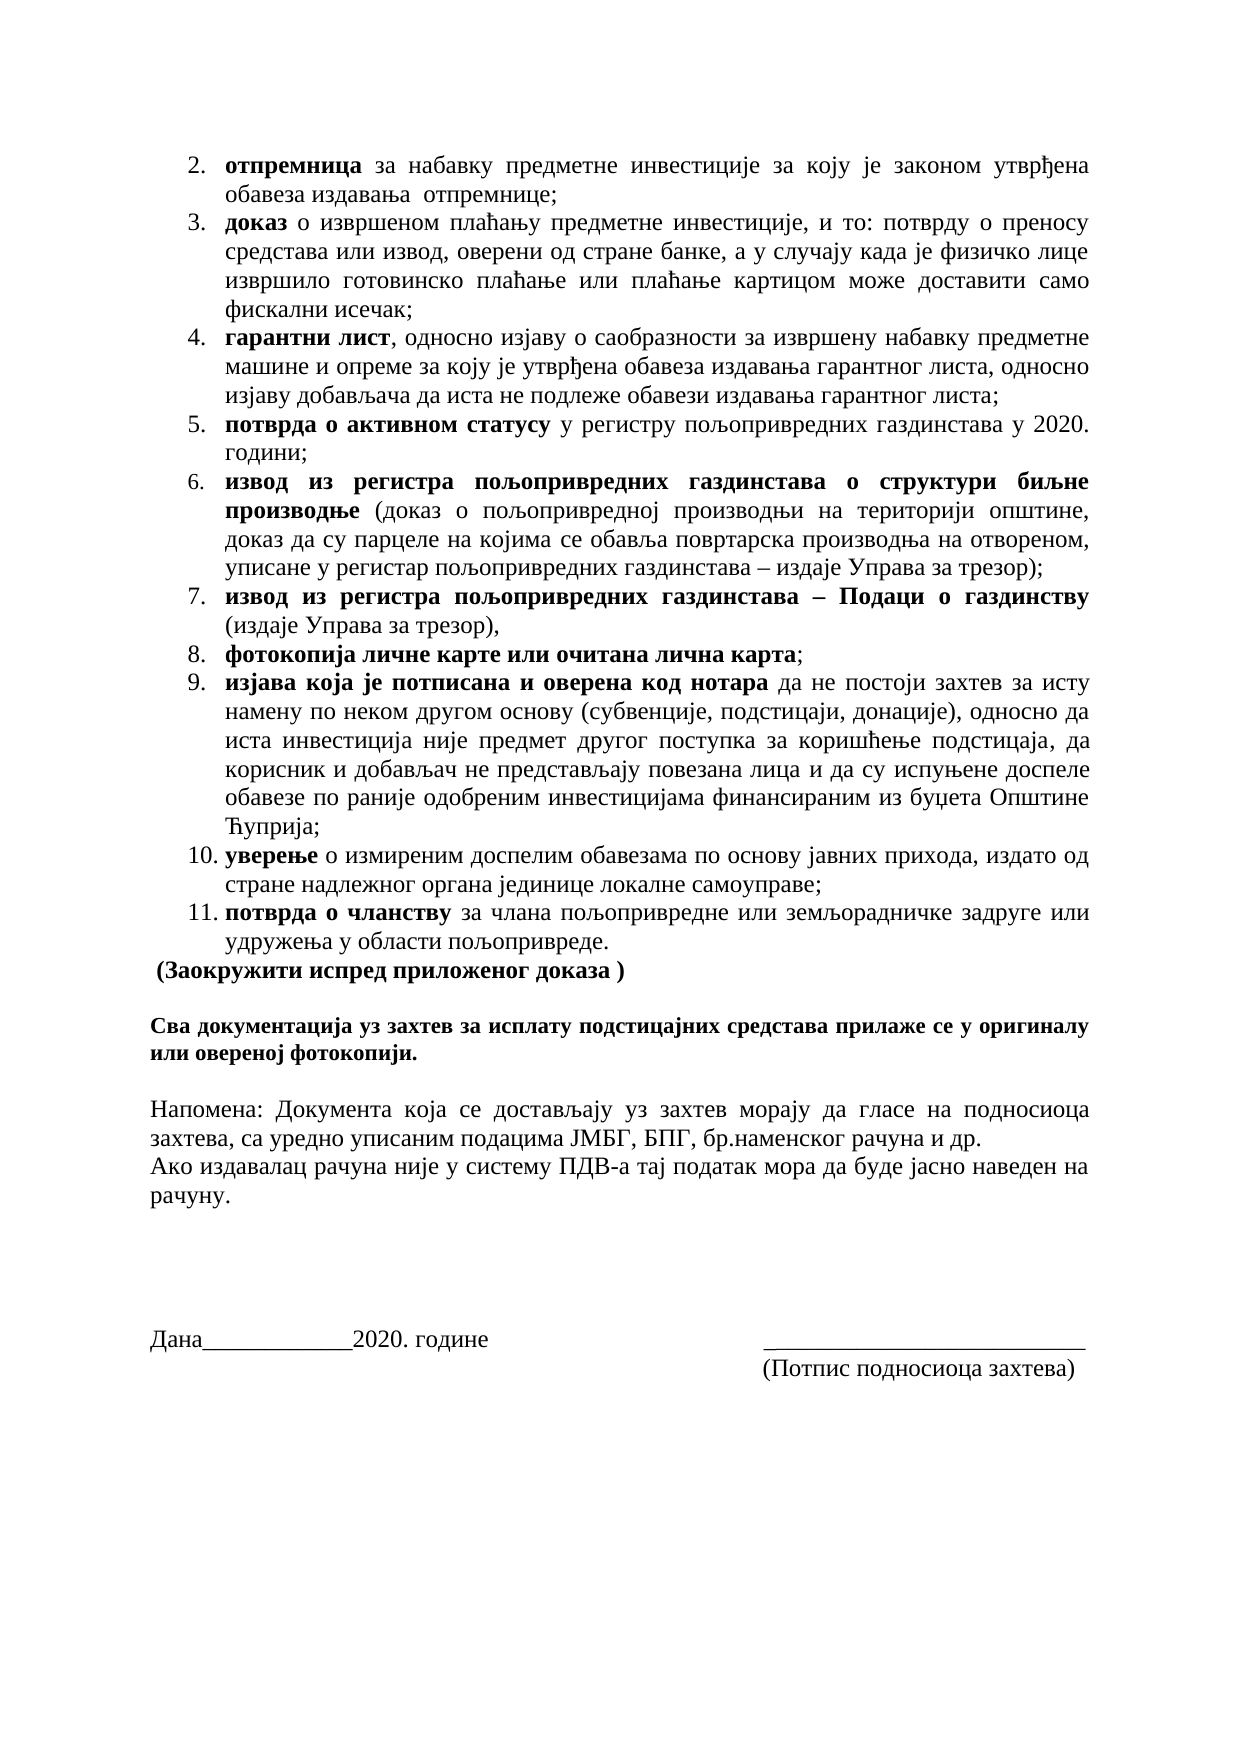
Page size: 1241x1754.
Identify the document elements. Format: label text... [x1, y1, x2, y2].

list гарантни лист, односно изјаву о саобразности за извршену набавку предметне машине и опреме за коју је утврђена обавеза издавања гарантног листа, односно изјаву добављача да иста не подлеже обавези издавања гарантног листа; [187, 322, 1090, 409]
text Сва документација уз захтев за исплату подстицајних средстава прилаже се у оригиналу или овереној фотокопији. [150, 1012, 1090, 1065]
list извод из регистра пољопривредних газдинстава о структури биљне производње (доказ о пољопривредној производњи на територији општине, доказ да су парцеле на којима се обавља повртарска производња на отвореном, уписане у регистар пољопривредних газдинстава – издаје Управа за трезор); [187, 466, 1090, 581]
list изјава која је потписана и оверена код нотара да не постоји захтев за исту намену по неком другом основу (субвенције, подстицаји, донације), односно да иста инвестиција није предмет другог поступка за коришћење подстицаја, да корисник и добављач не представљају повезана лица и да су испуњене доспеле обавезе по раније одобреним инвестицијама финансираним из буџета Општине Ћуприја; [187, 667, 1090, 840]
list фотокопија личне карте или очитана лична карта; [187, 639, 1090, 667]
list потврда о активном статусу у регистру пољопривредних газдинстава у 2020. години; [187, 409, 1090, 466]
list уверење о измиреним доспелим обавезама по основу јавних прихода, издато од стране надлежног органа јединице локалне самоуправе; [187, 840, 1090, 897]
text Дана____________2020. године ____________________________ [150, 1324, 1090, 1353]
text (Заокружити испред приложеног доказа ) [150, 955, 1090, 984]
text (Потпис подносиоца захтева) [150, 1353, 1090, 1381]
list доказ о извршеном плаћању предметне инвестиције, и то: потврду о преносу средстава или извод, оверени од стране банке, а у случају када је физичко лице извршило готовинско плаћање или плаћање картицом може доставити само фискални исечак; [187, 207, 1090, 322]
list извод из регистра пољопривредних газдинстава – Подаци о газдинству (издаје Управа за трезор), [187, 581, 1090, 639]
list потврда о чланству за члана пољопривредне или земљорадничке задруге или удружења у области пољопривреде. [187, 897, 1090, 955]
text Напомена: Документа која се достављају уз захтев морају да гласе на подносиоца захтева, са уредно уписаним подацима ЈМБГ, БПГ, бр.наменског рачуна и др. [150, 1094, 1090, 1151]
text Ако издавалац рачуна није у систему ПДВ-а тај податак мора да буде јасно наведен на рачуну. [150, 1151, 1090, 1209]
list отпремница за набавку предметне инвестиције за коју је законом утврђена обавеза издавања отпремнице; [187, 150, 1090, 207]
